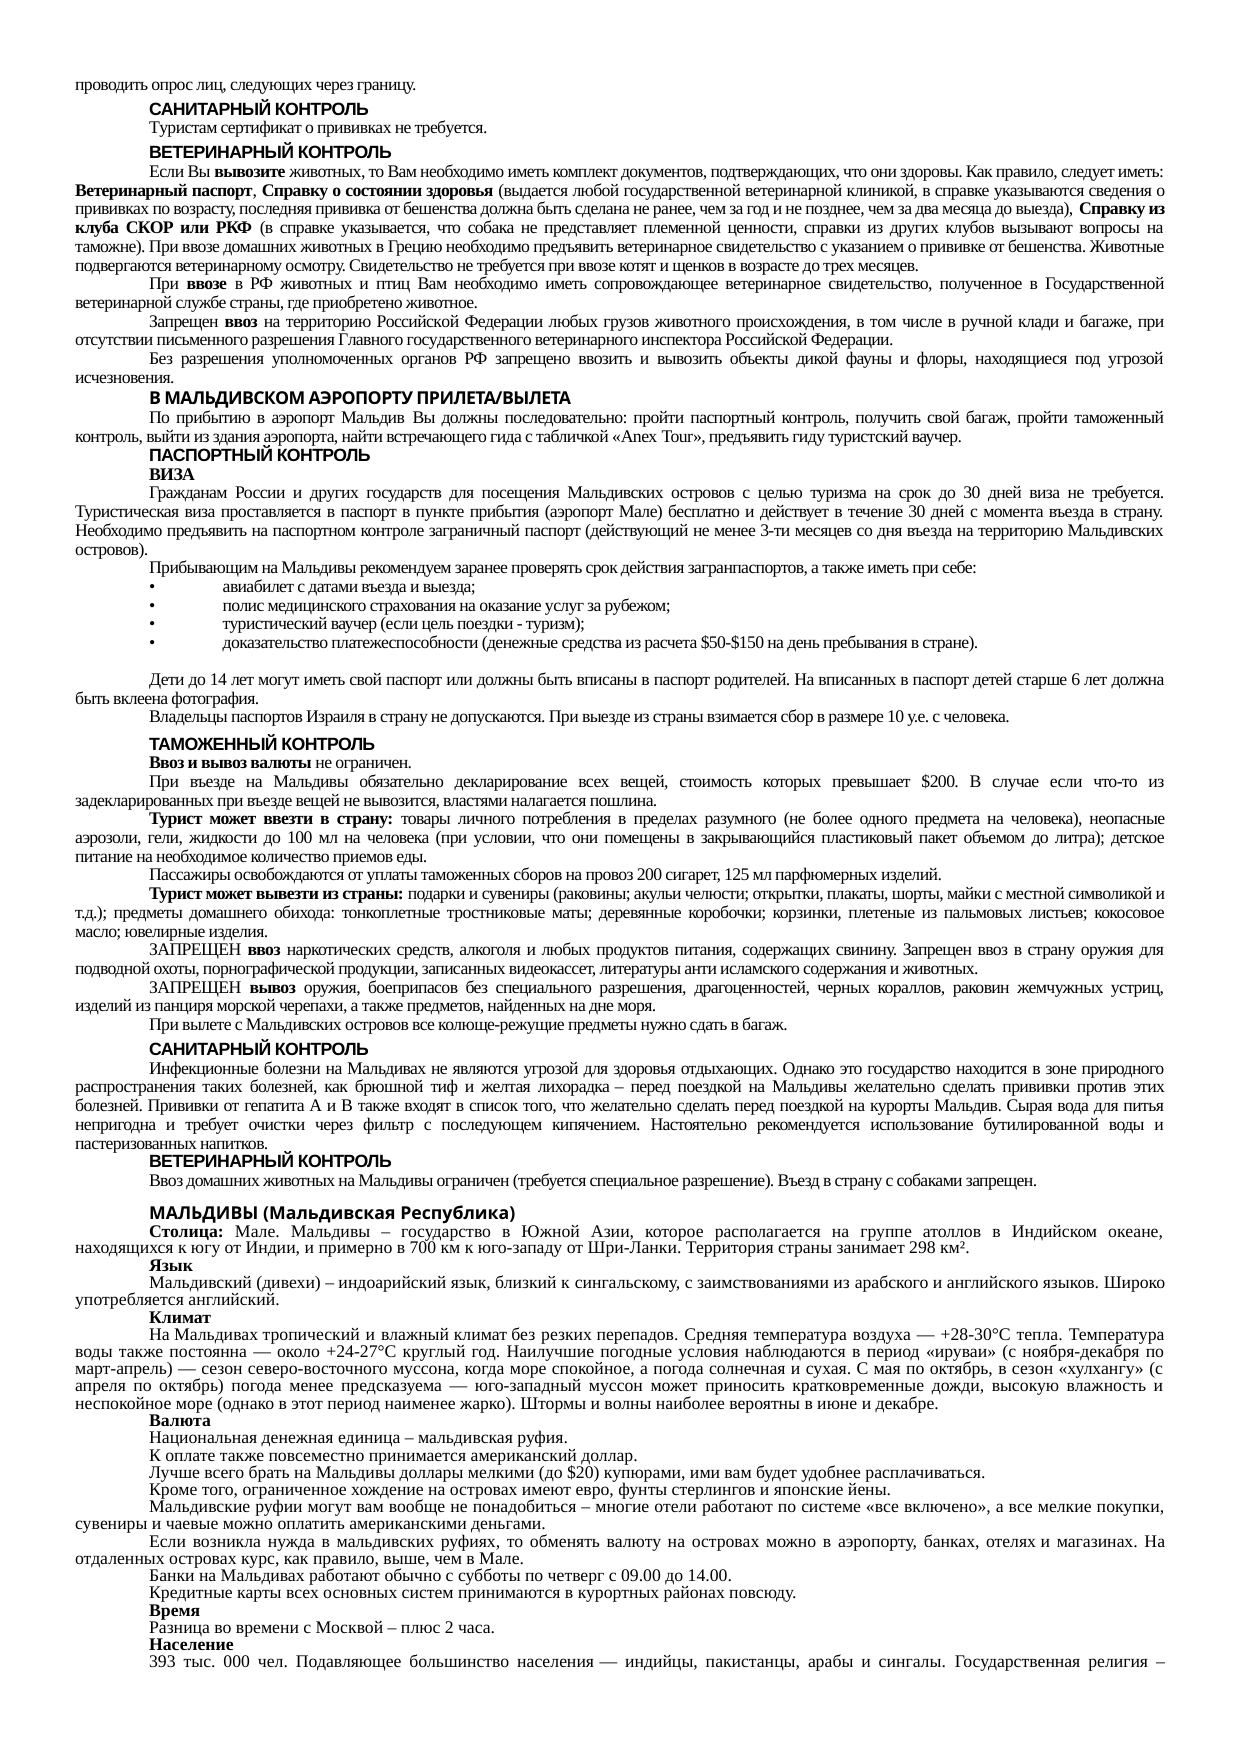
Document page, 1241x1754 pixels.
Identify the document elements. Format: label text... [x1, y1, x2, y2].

text САНИТАРНЫЙ КОНТРОЛЬ [75, 1040, 1165, 1059]
text Если возникла нужда в мальдивских руфиях, то обменять валюту на островах можно в аэропорту, банках, отелях и магазинах. На отдаленных островах курс, как правило, выше, чем в Мале. [75, 1533, 1165, 1568]
text Турист может вывезти из страны: подарки и сувениры (раковины; акульи челюсти; открытки, плакаты, шорты, майки с местной символикой и т.д.); предметы домашнего обихода: тонкоплетные тростниковые маты; деревянные коробочки; корзинки, плетеные из пальмовых листьев; кокосовое масло; ювелирные изделия. [75, 884, 1165, 941]
text САНИТАРНЫЙ КОНТРОЛЬ [75, 100, 1165, 119]
text Кроме того, ограниченное хождение на островах имеют евро, фунты стерлингов и японские йены. [75, 1482, 1165, 1499]
text При ввозе в РФ животных и птиц Вам необходимо иметь сопровождающее ветеринарное свидетельство, полученное в Государственной ветеринарной службе страны, где приобретено животное. [75, 275, 1165, 312]
text ТАМОЖЕННЫЙ КОНТРОЛЬ [75, 735, 1165, 754]
text Столица: Мале. Мальдивы – государство в Южной Азии, которое располагается на группе атоллов в Индийском океане, находящихся к югу от Индии, и примерно в 700 км к юго-западу от Шри-Ланки. Территория страны занимает 298 км². [75, 1223, 1165, 1258]
text Банки на Мальдивах работают обычно с субботы по четверг с 09.00 до 14.00. [75, 1568, 1165, 1585]
text Пассажиры освобождаются от уплаты таможенных сборов на провоз 200 сигарет, 125 мл парфюмерных изделий. [75, 866, 1165, 884]
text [75, 1654, 1165, 1671]
text Запрещен ввоз на территорию Российской Федерации любых грузов животного происхождения, в том числе в ручной клади и багаже, при отсутствии письменного разрешения Главного государственного ветеринарного инспектора Российской Федерации. [75, 312, 1165, 349]
text Гражданам России и других государств для посещения Мальдивских островов с целью туризма на срок до 30 дней виза не требуется. Туристическая виза проставляется в паспорт в пункте прибытия (аэропорт Мале) бесплатно и действует в течение 30 дней с момента въезда в страну. Необходимо предъявить на паспортном контроле заграничный паспорт (действующий не менее 3-ти месяцев со дня въезда на территорию Мальдивских островов). [75, 484, 1165, 559]
text МАЛЬДИВЫ (Мальдивская Республика) [75, 1203, 1165, 1223]
text Турист может ввезти в страну: товары личного потребления в пределах разумного (не более одного предмета на человека), неопасные аэрозоли, гели, жидкости до 100 мл на человека (при условии, что они помещены в закрывающийся пластиковый пакет объемом до литра); детское питание на необходимое количество приемов еды. [75, 810, 1165, 866]
text ВЕТЕРИНАРНЫЙ КОНТРОЛЬ [75, 1153, 1165, 1172]
text В МАЛЬДИВСКОМ АЭРОПОРТУ ПРИЛЕТА/ВЫЛЕТА [75, 387, 1165, 409]
text ВИЗА [75, 465, 1165, 484]
text ЗАПРЕЩЕН ввоз наркотических средств, алкоголя и любых продуктов питания, содержащих свинину. Запрещен ввоз в страну оружия для подводной охоты, порнографической продукции, записанных видеокассет, литературы анти исламского содержания и животных. [75, 941, 1165, 978]
text При въезде на Мальдивы обязательно декларирование всех вещей, стоимость которых превышает $200. В случае если что-то из задекларированных при въезде вещей не вывозится, властями налагается пошлина. [75, 772, 1165, 810]
text Прибывающим на Мальдивы рекомендуем заранее проверять срок действия загранпаспортов, а также иметь при себе: [75, 559, 1165, 577]
text ПАСПОРТНЫЙ КОНТРОЛЬ [75, 446, 1165, 465]
text Ввоз и вывоз валюты не ограничен. [75, 754, 1165, 772]
text Дети до 14 лет могут иметь свой паспорт или должны быть вписаны в паспорт родителей. На вписанных в паспорт детей старше 6 лет должна быть вклеена фотография. [75, 671, 1165, 708]
text Население [75, 1637, 1165, 1654]
text К оплате также повсеместно принимается американский доллар. [75, 1447, 1165, 1464]
text Мальдивский (дивехи) – индоарийский язык, близкий к сингальскому, с заимствованиями из арабского и английского языков. Широко употребляется английский. [75, 1275, 1165, 1309]
text Инфекционные болезни на Мальдивах не являются угрозой для здоровья отдыхающих. Однако это государство находится в зоне природного распространения таких болезней, как брюшной тиф и желтая лихорадка – перед поездкой на Мальдивы желательно сделать прививки против этих болезней. Прививки от гепатита А и В также входят в список того, что желательно сделать перед поездкой на курорты Мальдив. Сырая вода для питья непригодна и требует очистки через фильтр с последующем кипячением. Настоятельно рекомендуется использование бутилированной воды и пастеризованных напитков. [75, 1059, 1165, 1153]
text На Мальдивах тропический и влажный климат без резких перепадов. Средняя температура воздуха — +28-30°С тепла. Температура воды также постоянна — около +24-27°С круглый год. Наилучшие погодные условия наблюдаются в период «ируваи» (с ноября-декабря по март-апрель) — сезон северо-восточного муссона, когда море спокойное, а погода солнечная и сухая. С мая по октябрь, в сезон «хулхангу» (с апреля по октябрь) погода менее предсказуема — юго-западный муссон может приносить кратковременные дожди, высокую влажность и неспокойное море (однако в этот период наименее жарко). Штормы и волны наиболее вероятны в июне и декабре. [75, 1327, 1165, 1413]
text ВЕТЕРИНАРНЫЙ КОНТРОЛЬ [75, 143, 1165, 162]
text • доказательство платежеспособности (денежные средства из расчета $50-$150 на день пребывания в стране). [75, 633, 1165, 652]
text Национальная денежная единица – мальдивская руфия. [75, 1430, 1165, 1447]
text • авиабилет с датами въезда и выезда; [75, 577, 1165, 596]
text Валюта [75, 1413, 1165, 1430]
text При вылете с Мальдивских островов все колюще-режущие предметы нужно сдать в багаж. [75, 1016, 1165, 1034]
text Владельцы паспортов Израиля в страну не допускаются. При выезде из страны взимается сбор в размере 10 у.е. с человека. [75, 708, 1165, 727]
text Язык [75, 1258, 1165, 1275]
text Мальдивские руфии могут вам вообще не понадобиться – многие отели работают по системе «все включено», а все мелкие покупки, сувениры и чаевые можно оплатить американскими деньгами. [75, 1499, 1165, 1533]
text • туристический ваучер (если цель поездки - туризм); [75, 615, 1165, 633]
text ЗАПРЕЩЕН вывоз оружия, боеприпасов без специального разрешения, драгоценностей, черных кораллов, раковин жемчужных устриц, изделий из панциря морской черепахи, а также предметов, найденных на дне моря. [75, 978, 1165, 1016]
text Климат [75, 1309, 1165, 1327]
text Туристам сертификат о прививках не требуется. [75, 119, 1165, 137]
text Если Вы вывозите животных, то Вам необходимо иметь комплект документов, подтверждающих, что они здоровы. Как правило, следует иметь: Ветеринарный паспорт, Справку о состоянии здоровья (выдается любой государственной ветеринарной клиникой, в справке указываются сведения о прививках по возрасту, последняя прививка от бешенства должна быть сделана не ранее, чем за год и не позднее, чем за два месяца до выезда), Справку из клуба СКОР или РКФ (в справке указывается, что собака не представляет племенной ценности, справки из других клубов вызывают вопросы на таможне). При ввозе домашних животных в Грецию необходимо предъявить ветеринарное свидетельство с указанием о прививке от бешенства. Животные подвергаются ветеринарному осмотру. Свидетельство не требуется при ввозе котят и щенков в возрасте до трех месяцев. [75, 162, 1165, 275]
text Кредитные карты всех основных систем принимаются в курортных районах повсюду. [75, 1585, 1165, 1602]
text • полис медицинского страхования на оказание услуг за рубежом; [75, 596, 1165, 615]
text Время [75, 1602, 1165, 1619]
text Без разрешения уполномоченных органов РФ запрещено ввозить и вывозить объекты дикой фауны и флоры, находящиеся под угрозой исчезновения. [75, 349, 1165, 387]
text Лучше всего брать на Мальдивы доллары мелкими (до $20) купюрами, ими вам будет удобнее расплачиваться. [75, 1464, 1165, 1482]
text Ввоз домашних животных на Мальдивы ограничен (требуется специальное разрешение). Въезд в страну с собаками запрещен. [75, 1172, 1165, 1190]
text Разница во времени с Москвой – плюс 2 часа. [75, 1619, 1165, 1637]
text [75, 75, 1165, 94]
text По прибытию в аэропорт Мальдив Вы должны последовательно: пройти паспортный контроль, получить свой багаж, пройти таможенный контроль, выйти из здания аэропорта, найти встречающего гида с табличкой «Anex Tour», предъявить гиду туристский ваучер. [75, 409, 1165, 446]
